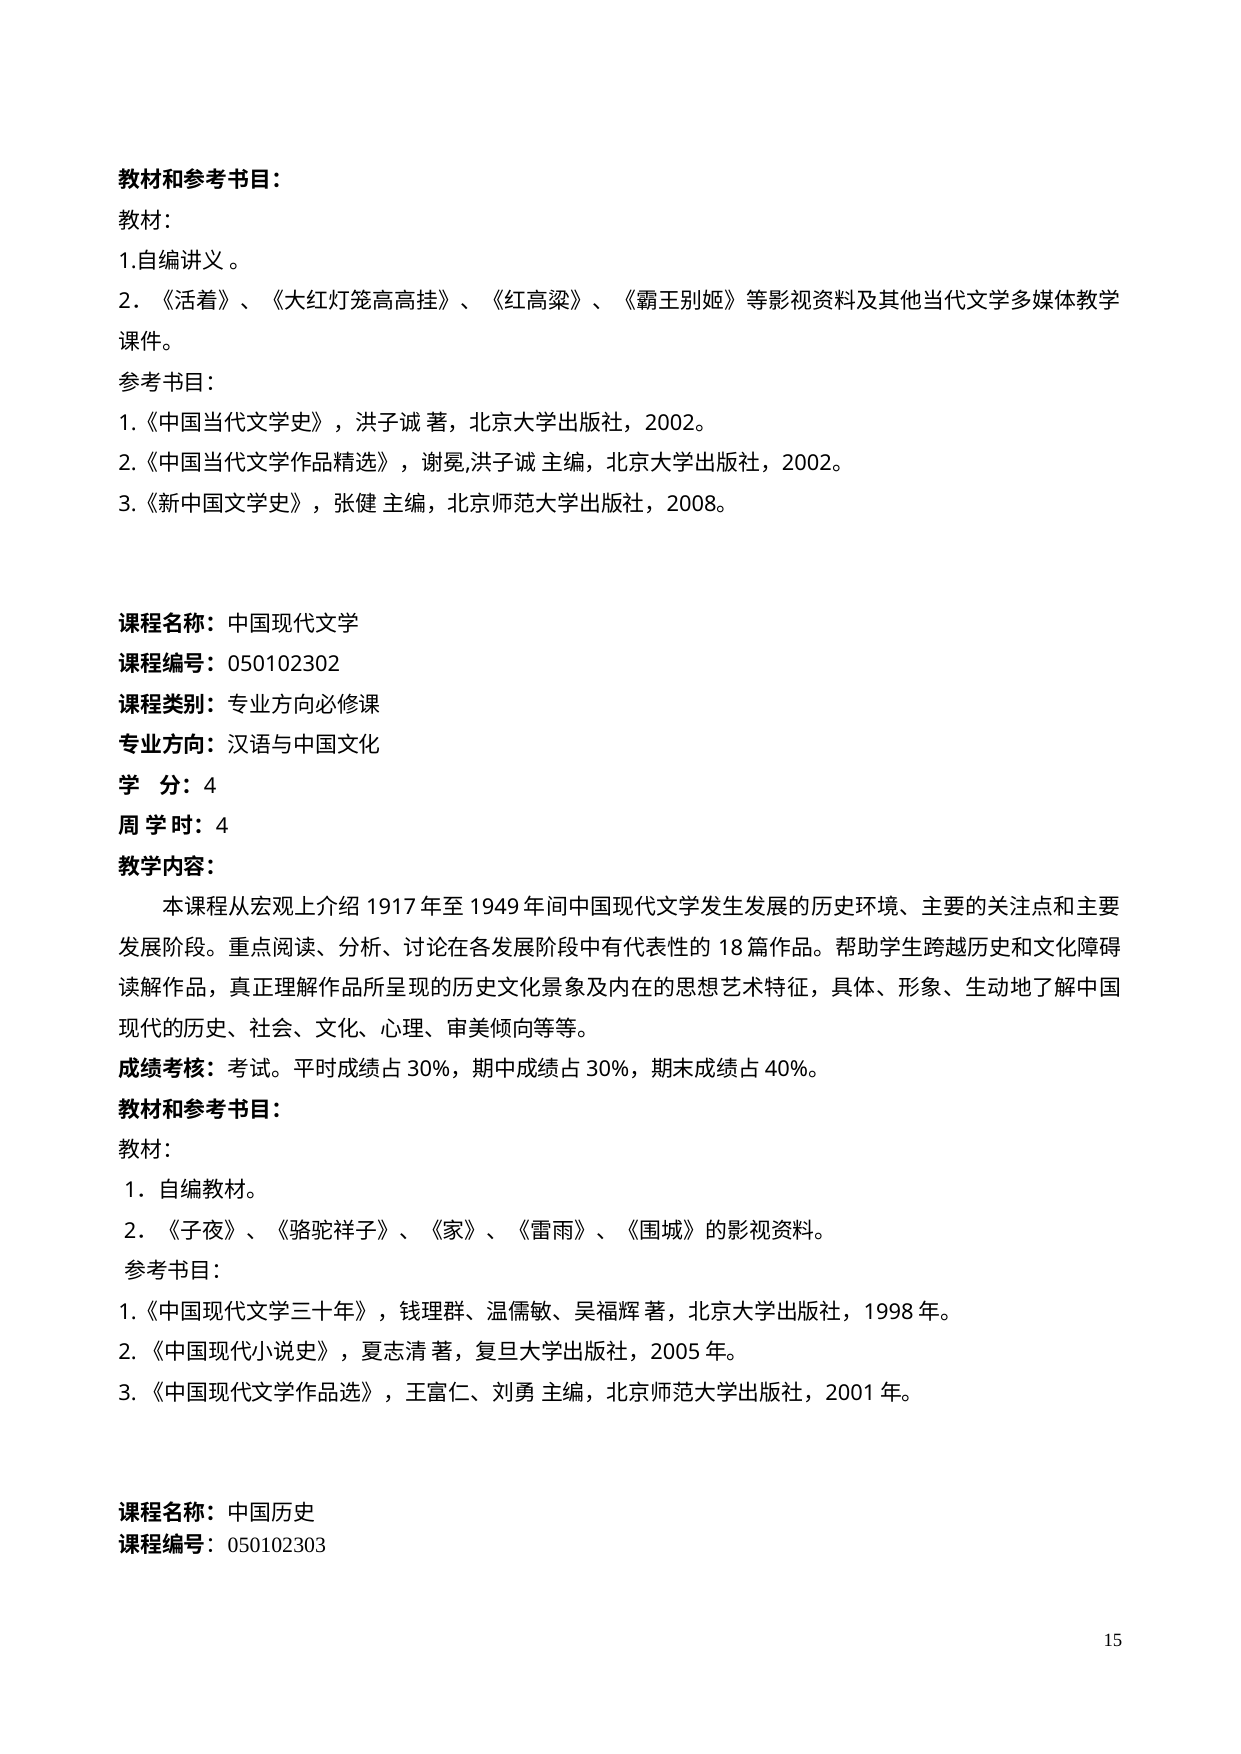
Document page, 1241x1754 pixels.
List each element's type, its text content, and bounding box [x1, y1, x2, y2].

text 课程名称：中国现代文学 [118, 606, 1122, 638]
text 3. 《中国现代文学作品选》，王富仁、刘勇 主编，北京师范大学出版社，2001年。 [118, 1374, 1122, 1407]
text 教材和参考书目： [118, 162, 1122, 194]
text 课程类别：专业方向必修课 [118, 687, 1122, 719]
text 课程编号：050102303 [118, 1527, 1122, 1559]
text 2．《子夜》、《骆驼祥子》、《家》、《雷雨》、《围城》的影视资料。 [118, 1213, 1122, 1245]
text 课程名称：中国历史 [118, 1494, 1122, 1527]
text 周 学 时：4 [118, 808, 1122, 840]
text 1.《中国现代文学三十年》，钱理群、温儒敏、吴福辉 著，北京大学出版社，1998年。 [118, 1293, 1122, 1326]
text 课程编号：050102302 [118, 646, 1122, 679]
text 本课程从宏观上介绍1917年至1949年间中国现代文学发生发展的历史环境、主要的关注点和主要发展阶段。重点阅读、分析、讨论在各发展阶段中有代表性的18篇作品。帮助学生跨越历史和文化障碍读解作品，真正理解作品所呈现的历史文化景象及内在的思想艺术特征，具体、形象、生动地了解中国现代的历史、社会、文化、心理、审美倾向等等。 [118, 889, 1122, 1043]
text 1.《中国当代文学史》，洪子诚 著，北京大学出版社，2002。 [118, 405, 1122, 437]
text 教材和参考书目： [118, 1091, 1122, 1124]
text 教学内容： [118, 848, 1122, 881]
text 教材： [118, 202, 1122, 235]
text 学 分：4 [118, 767, 1122, 800]
text 专业方向：汉语与中国文化 [118, 727, 1122, 759]
text 1．自编教材。 [118, 1172, 1122, 1205]
text 3.《新中国文学史》，张健 主编，北京师范大学出版社，2008。 [118, 486, 1122, 518]
text 教材： [118, 1132, 1122, 1164]
text 2. 《中国现代小说史》，夏志清 著，复旦大学出版社，2005年。 [118, 1334, 1122, 1366]
text 参考书目： [118, 364, 1122, 397]
text 1.自编讲义 。 [118, 243, 1122, 275]
text 2.《中国当代文学作品精选》，谢冕,洪子诚 主编，北京大学出版社，2002。 [118, 445, 1122, 478]
text 参考书目： [118, 1253, 1122, 1286]
text 成绩考核：考试。平时成绩占30%，期中成绩占30%，期末成绩占40%。 [118, 1051, 1122, 1083]
text 2．《活着》、《大红灯笼高高挂》、《红高粱》、《霸王别姬》等影视资料及其他当代文学多媒体教学课件。 [118, 283, 1122, 356]
